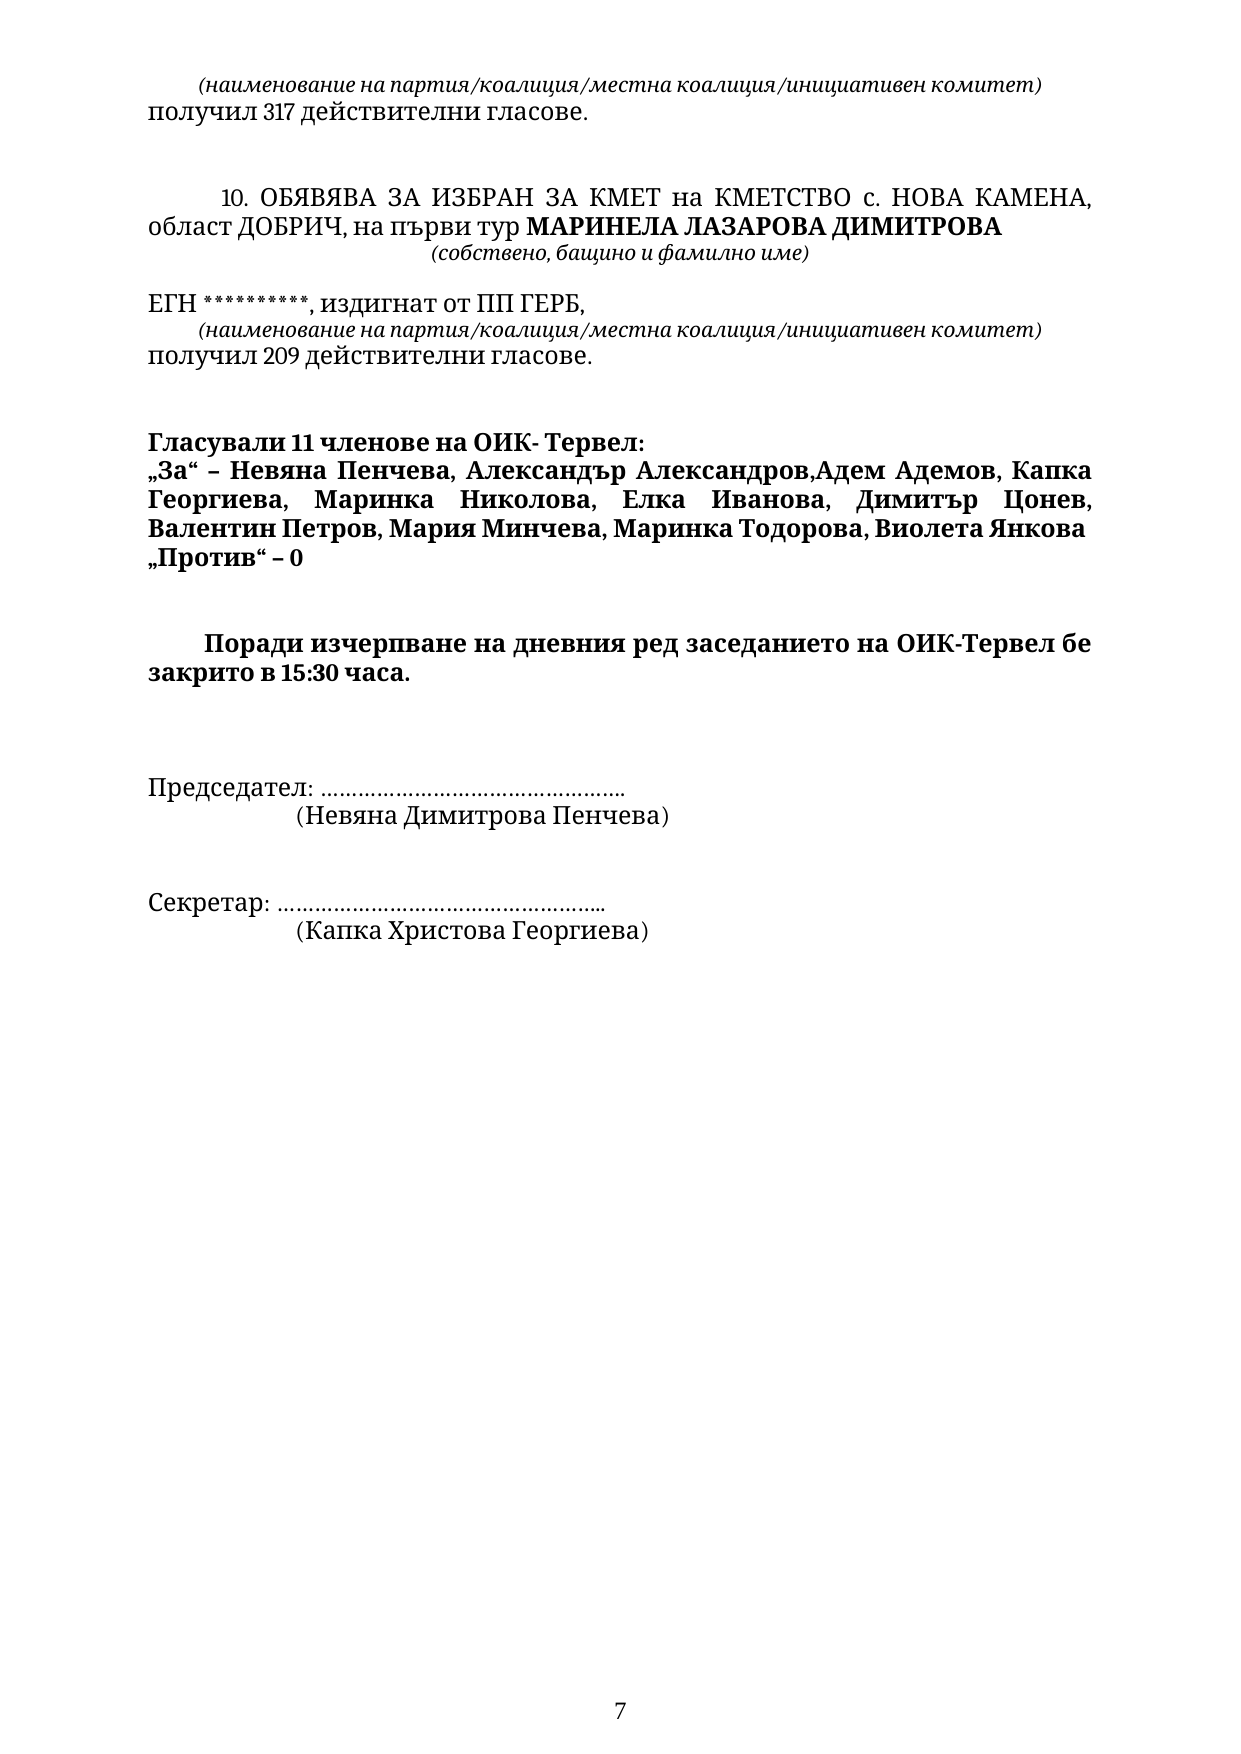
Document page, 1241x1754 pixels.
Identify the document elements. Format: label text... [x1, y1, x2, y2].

text Гласували 11 членове на ОИК- Тервел: [148, 428, 1093, 457]
text Секретар: …………………………………………….. [148, 888, 1093, 917]
text (Невяна Димитрова Пенчева) [221, 802, 1093, 831]
text „За“ – Невяна Пенчева, Александър Александров,Адем Адемов, Капка Георгиева, Маринка Николова, Елка Иванова, Димитър Цонев, Валентин Петров, Мария Минчева, Маринка Тодорова, Виолета Янкова [148, 457, 1093, 543]
text Поради изчерпване на дневния ред заседанието на ОИК-Тервел бе закрито в 15:30 часа. [148, 630, 1093, 687]
text „Против“ – 0 [148, 543, 1093, 572]
text (собствено, бащино и фамилно име) [148, 242, 1093, 266]
text ЕГН **********, издигнат от ПП ГЕРБ, [148, 289, 1093, 318]
text (Капка Христова Георгиева) [221, 917, 1093, 946]
text 10. ОБЯВЯВА ЗА ИЗБРАН ЗА КМЕТ на КМЕТСТВО с. НОВА КАМЕНА, област ДОБРИЧ, на първи тур МАРИНЕЛА ЛАЗАРОВА ДИМИТРОВА [148, 184, 1093, 242]
text (наименование на партия/коалиция/местна коалиция/инициативен комитет) [148, 318, 1093, 342]
text получил 209 действителни гласове. [148, 342, 1093, 371]
text Председател: …………………………………………. [148, 773, 1093, 802]
text получил 317 действителни гласове. [148, 98, 1093, 127]
text (наименование на партия/коалиция/местна коалиция/инициативен комитет) [148, 74, 1093, 98]
